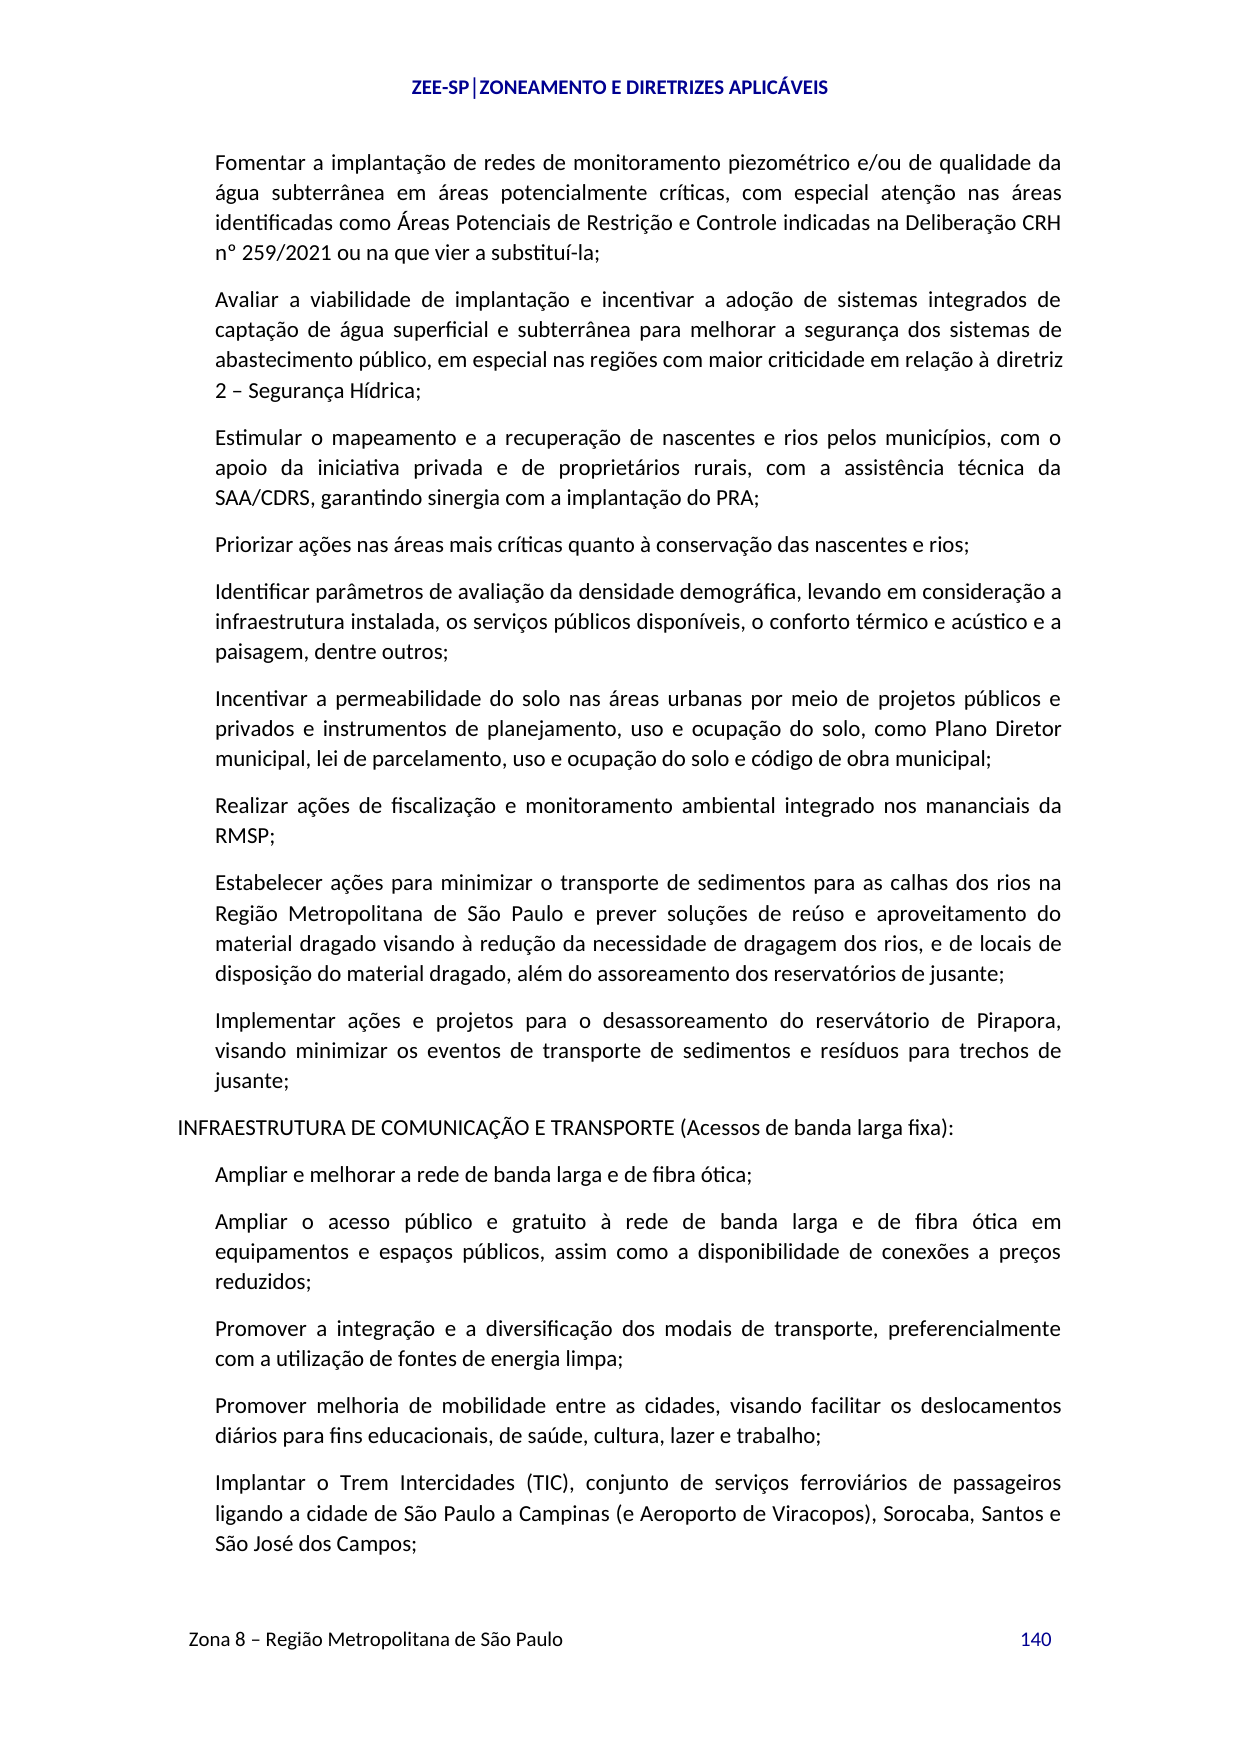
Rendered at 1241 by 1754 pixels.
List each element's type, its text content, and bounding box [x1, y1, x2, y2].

text Implantar o Trem Intercidades (TIC), conjunto de serviços ferroviários de passageiros ligando a cidade de São Paulo a Campinas (e Aeroporto de Viracopos), Sorocaba, Santos e São José dos Campos; [215, 1468, 1063, 1557]
text Fomentar a implantação de redes de monitoramento piezométrico e/ou de qualidade da água subterrânea em áreas potencialmente críticas, com especial atenção nas áreas identificadas como Áreas Potenciais de Restrição e Controle indicadas na Deliberação CRH nº 259/2021 ou na que vier a substituí-la; [215, 148, 1063, 266]
text Identificar parâmetros de avaliação da densidade demográfica, levando em consideração a infraestrutura instalada, os serviços públicos disponíveis, o conforto térmico e acústico e a paisagem, dentre outros; [215, 577, 1063, 665]
text Realizar ações de fiscalização e monitoramento ambiental integrado nos mananciais da RMSP; [215, 791, 1063, 850]
text Estabelecer ações para minimizar o transporte de sedimentos para as calhas dos rios na Região Metropolitana de São Paulo e prever soluções de reúso e aproveitamento do material dragado visando à redução da necessidade de dragagem dos rios, e de locais de disposição do material dragado, além do assoreamento dos reservatórios de jusante; [215, 868, 1063, 987]
text Implementar ações e projetos para o desassoreamento do reservátorio de Pirapora, visando minimizar os eventos de transporte de sedimentos e resíduos para trechos de jusante; [215, 1006, 1063, 1094]
text Estimular o mapeamento e a recuperação de nascentes e rios pelos municípios, com o apoio da iniciativa privada e de proprietários rurais, com a assistência técnica da SAA/CDRS, garantindo sinergia com a implantação do PRA; [215, 423, 1063, 511]
text Incentivar a permeabilidade do solo nas áreas urbanas por meio de projetos públicos e privados e instrumentos de planejamento, uso e ocupação do solo, como Plano Diretor municipal, lei de parcelamento, uso e ocupação do solo e código de obra municipal; [215, 684, 1063, 773]
text Priorizar ações nas áreas mais críticas quanto à conservação das nascentes e rios; [215, 530, 1063, 558]
text Ampliar e melhorar a rede de banda larga e de fibra ótica; [215, 1160, 1063, 1188]
text Ampliar o acesso público e gratuito à rede de banda larga e de fibra ótica em equipamentos e espaços públicos, assim como a disponibilidade de conexões a preços reduzidos; [215, 1207, 1063, 1296]
text INFRAESTRUTURA DE COMUNICAÇÃO E TRANSPORTE (Acessos de banda larga fixa): [177, 1113, 1063, 1141]
text Avaliar a viabilidade de implantação e incentivar a adoção de sistemas integrados de captação de água superficial e subterrânea para melhorar a segurança dos sistemas de abastecimento público, em especial nas regiões com maior criticidade em relação à diretriz 2 – Segurança Hídrica; [215, 285, 1063, 404]
text Promover melhoria de mobilidade entre as cidades, visando facilitar os deslocamentos diários para fins educacionais, de saúde, cultura, lazer e trabalho; [215, 1391, 1063, 1450]
text Promover a integração e a diversificação dos modais de transporte, preferencialmente com a utilização de fontes de energia limpa; [215, 1314, 1063, 1373]
